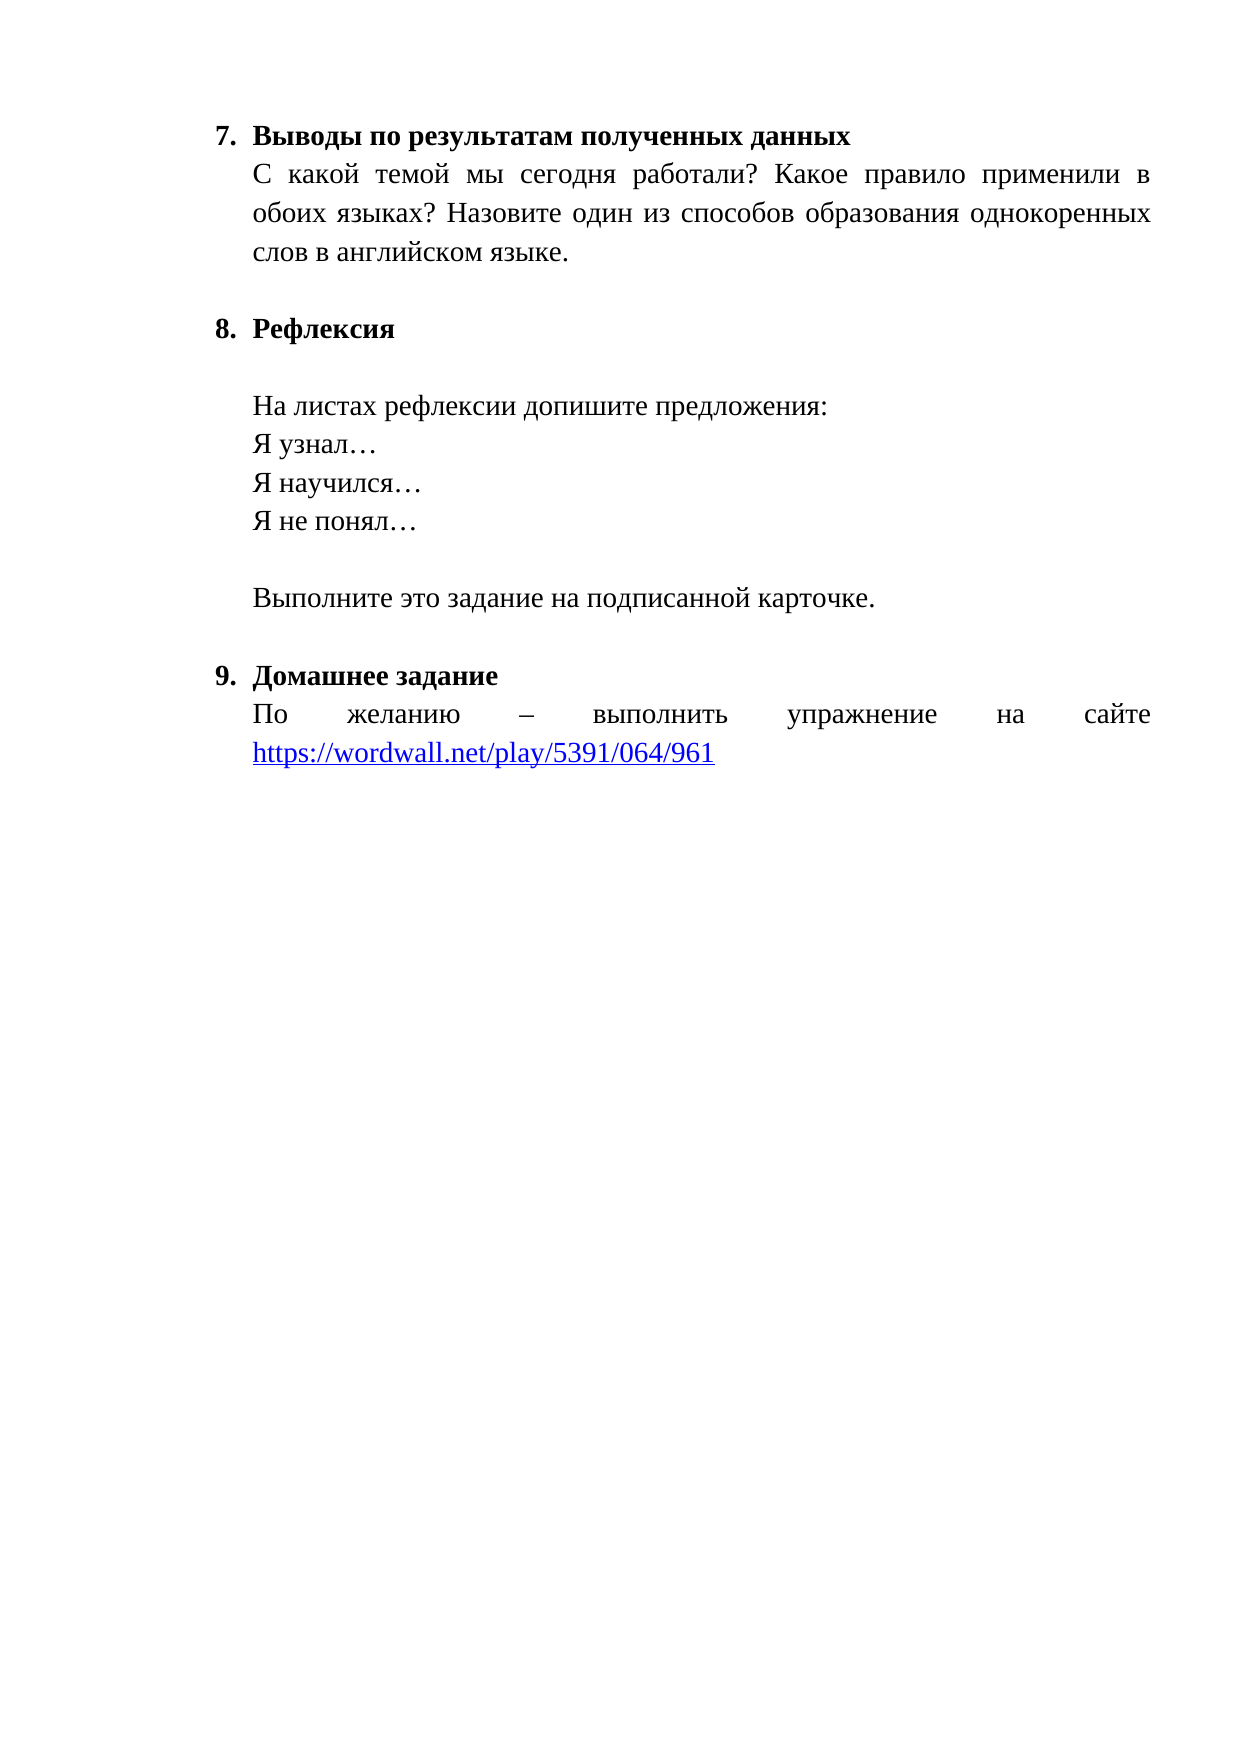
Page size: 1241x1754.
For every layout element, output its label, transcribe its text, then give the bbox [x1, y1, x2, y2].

list На листах рефлексии допишите предложения: [252, 388, 1152, 421]
list По желанию – выполнить упражнение на сайте https://wordwall.net/play/5391/064/961 [252, 696, 1152, 768]
list Рефлексия [215, 311, 1152, 344]
list Домашнее задание [215, 658, 1152, 691]
list Выполните это задание на подписанной карточке. [252, 581, 1152, 614]
list Я узнал… [252, 426, 1152, 460]
list Я научился… [252, 465, 1152, 498]
list С какой темой мы сегодня работали? Какое правило применили в обоих языках? Назовите один из способов образования однокоренных слов в английском языке. [252, 157, 1152, 267]
list Я не понял… [252, 503, 1152, 537]
list Выводы по результатам полученных данных [215, 118, 1152, 152]
